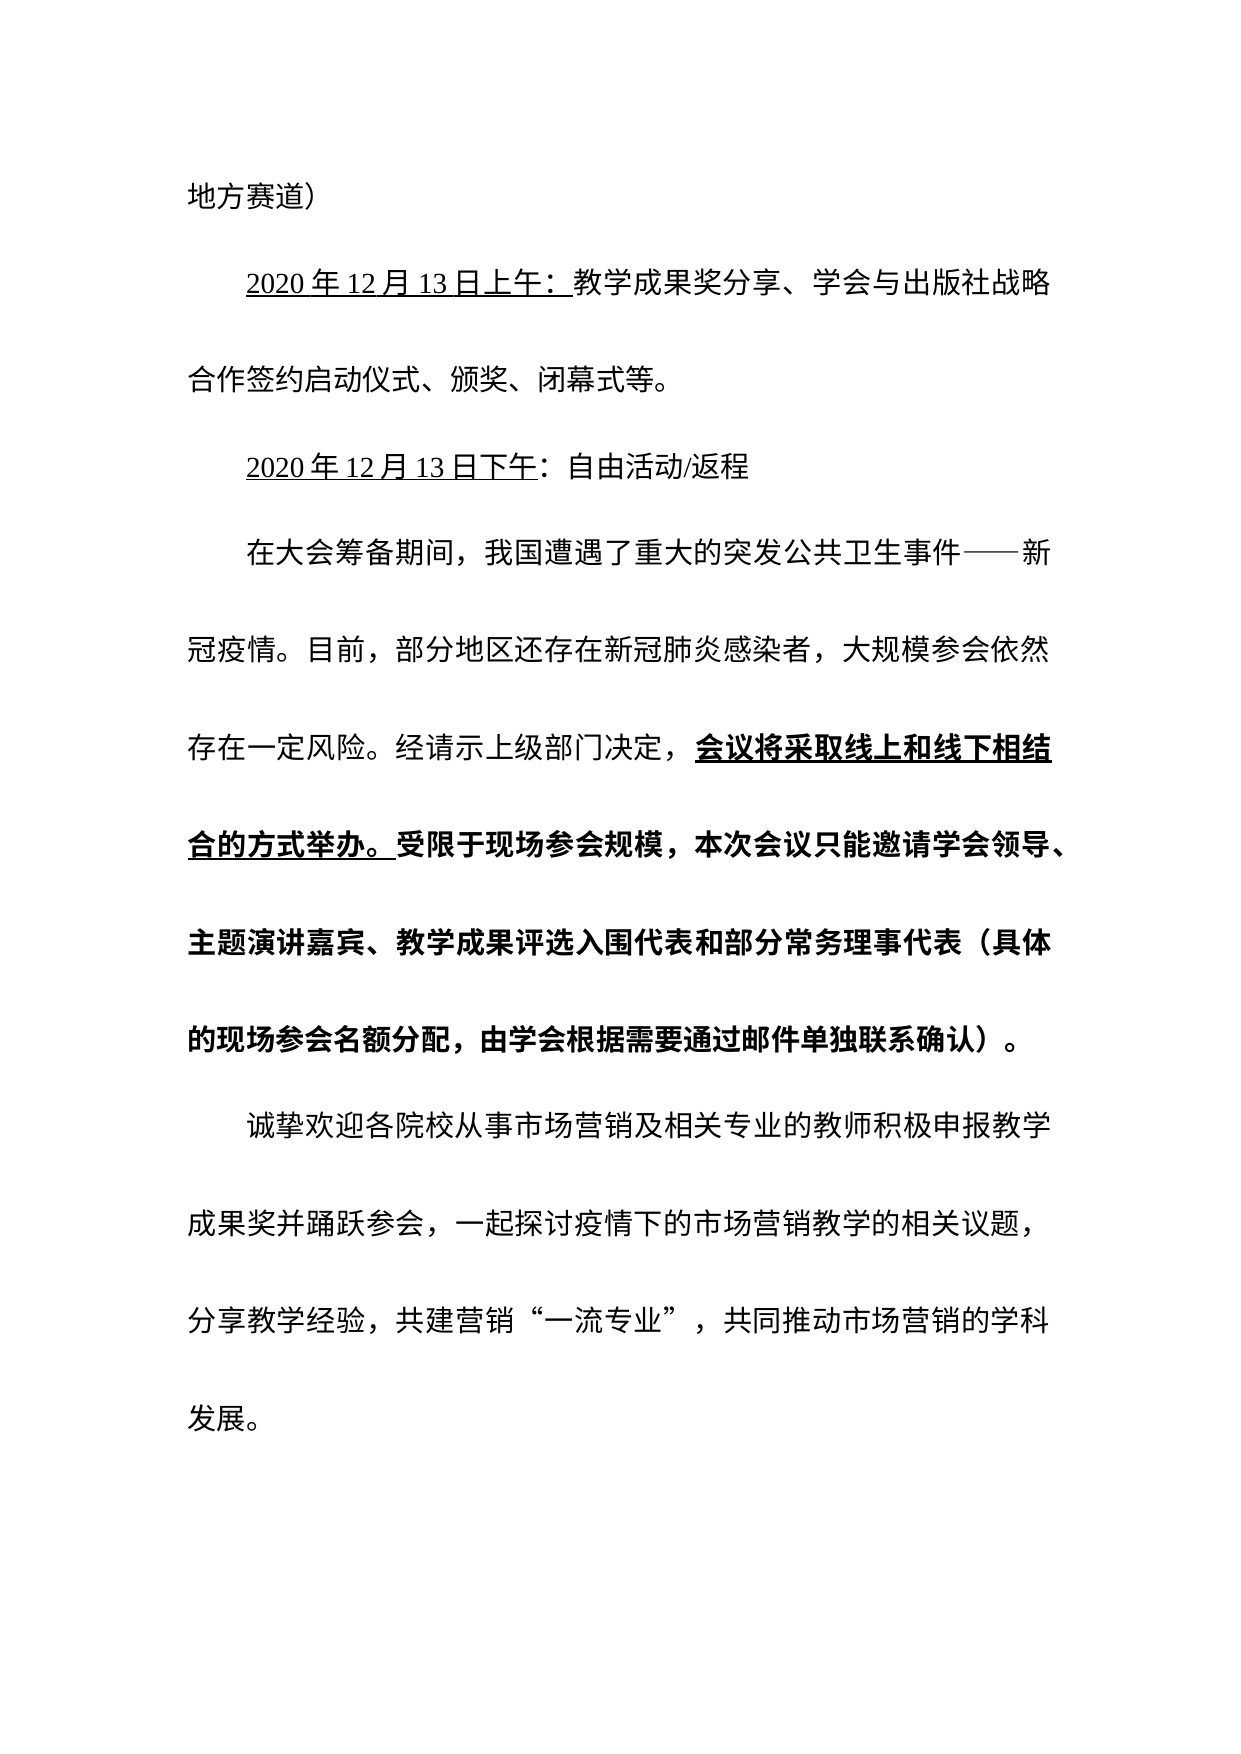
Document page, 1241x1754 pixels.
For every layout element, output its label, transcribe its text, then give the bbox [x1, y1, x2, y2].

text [187, 162, 1053, 227]
text 2020年12月13日下午：自由活动/返程 [187, 432, 1053, 497]
text 在大会筹备期间，我国遭遇了重大的突发公共卫生事件——新冠疫情。目前，部分地区还存在新冠肺炎感染者，大规模参会依然存在一定风险。经请示上级部门决定，会议将采取线上和线下相结合的方式举办。受限于现场参会规模，本次会议只能邀请学会领导、主题演讲嘉宾、教学成果评选入围代表和部分常务理事代表（具体的现场参会名额分配，由学会根据需要通过邮件单独联系确认）。 [187, 518, 1053, 1070]
text 2020年12月13日上午：教学成果奖分享、学会与出版社战略合作签约启动仪式、颁奖、闭幕式等。 [187, 248, 1053, 411]
text 诚挚欢迎各院校从事市场营销及相关专业的教师积极申报教学成果奖并踊跃参会，一起探讨疫情下的市场营销教学的相关议题，分享教学经验，共建营销“一流专业”，共同推动市场营销的学科发展。 [187, 1092, 1053, 1449]
